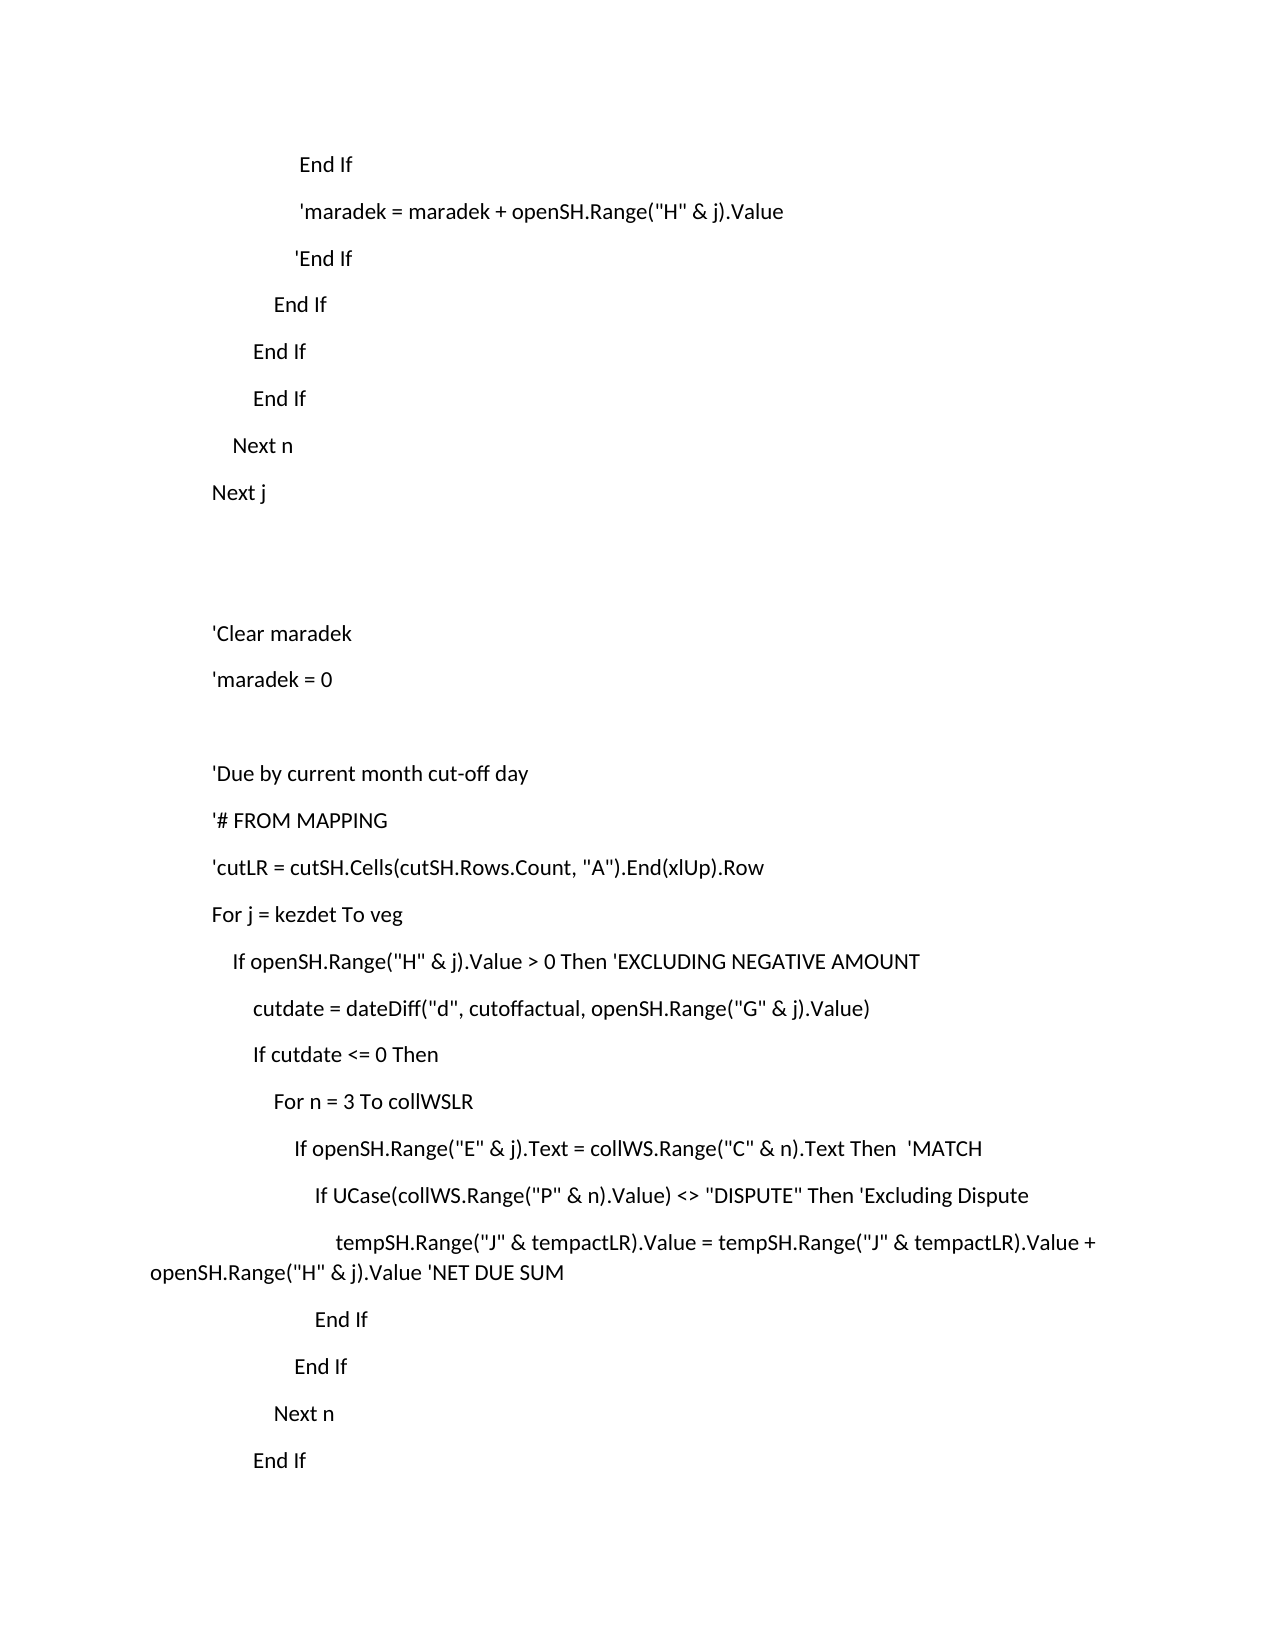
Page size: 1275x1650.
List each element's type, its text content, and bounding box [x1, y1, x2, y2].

text End If [150, 337, 1125, 366]
text 'cutLR = cutSH.Cells(cutSH.Rows.Count, "A").End(xlUp).Row [150, 853, 1125, 881]
text Next n [150, 1399, 1125, 1427]
text End If [150, 150, 1125, 178]
text End If [150, 1305, 1125, 1333]
text If UCase(collWS.Range("P" & n).Value) <> "DISPUTE" Then 'Excluding Dispute [150, 1181, 1125, 1209]
text 'Due by current month cut-off day [150, 759, 1125, 787]
text For n = 3 To collWSLR [150, 1087, 1125, 1116]
text If openSH.Range("E" & j).Text = collWS.Range("C" & n).Text Then 'MATCH [150, 1134, 1125, 1162]
text tempSH.Range("J" & tempactLR).Value = tempSH.Range("J" & tempactLR).Value + openSH.Range("H" & j).Value 'NET DUE SUM [150, 1228, 1125, 1286]
text End If [150, 291, 1125, 319]
text 'maradek = 0 [150, 666, 1125, 694]
text 'Clear maradek [150, 619, 1125, 647]
text If cutdate <= 0 Then [150, 1041, 1125, 1069]
text If openSH.Range("H" & j).Value > 0 Then 'EXCLUDING NEGATIVE AMOUNT [150, 947, 1125, 975]
text Next j [150, 478, 1125, 506]
text For j = kezdet To veg [150, 900, 1125, 928]
text Next n [150, 431, 1125, 459]
text 'maradek = maradek + openSH.Range("H" & j).Value [150, 197, 1125, 225]
text 'End If [150, 244, 1125, 272]
text '# FROM MAPPING [150, 806, 1125, 834]
text End If [150, 1446, 1125, 1474]
text End If [150, 384, 1125, 412]
text cutdate = dateDiff("d", cutoffactual, openSH.Range("G" & j).Value) [150, 994, 1125, 1022]
text End If [150, 1352, 1125, 1380]
